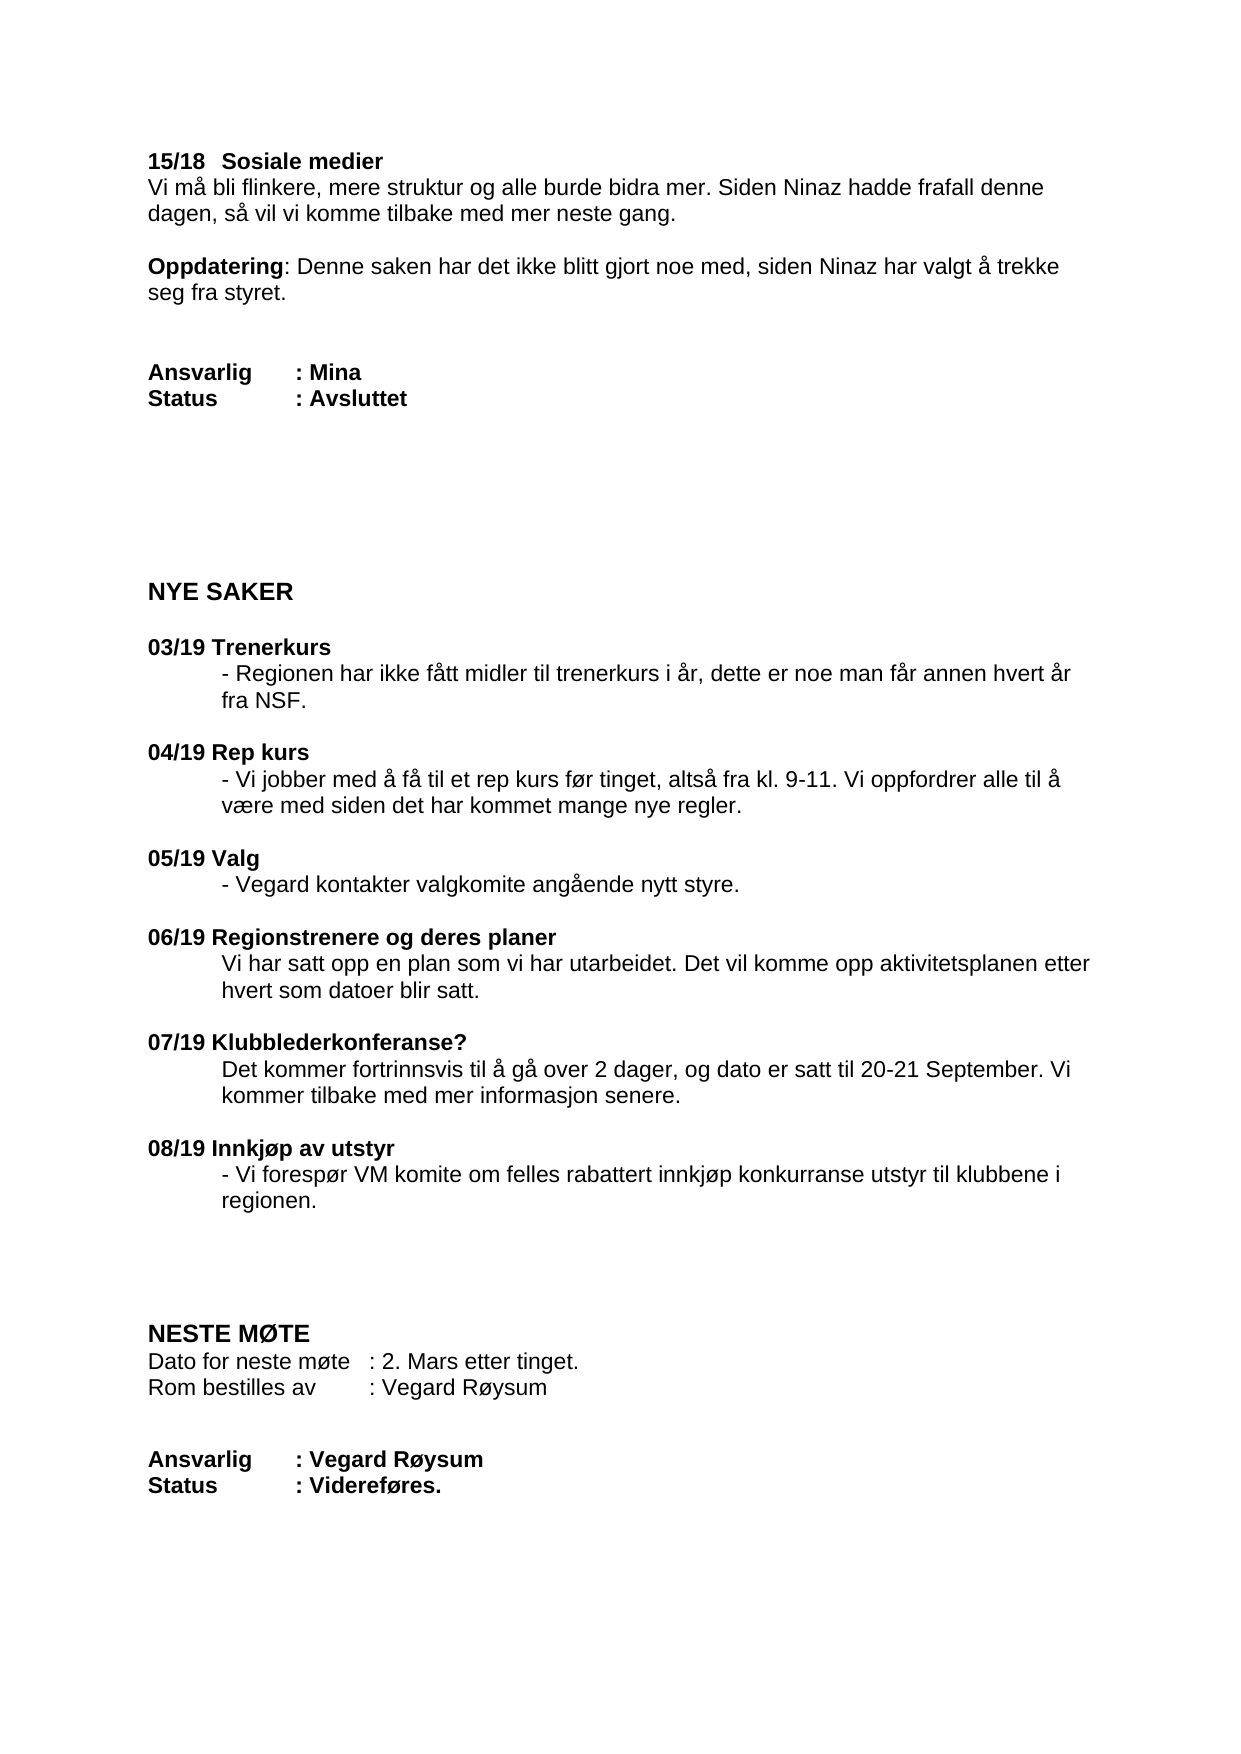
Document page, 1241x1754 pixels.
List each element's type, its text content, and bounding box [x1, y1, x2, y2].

text Vi må bli flinkere, mere struktur og alle burde bidra mer. Siden Ninaz hadde frafall denne dagen, så vil vi komme tilbake med mer neste gang. [148, 174, 1093, 227]
text Ansvarlig : Mina [148, 358, 1093, 385]
text 08/19 Innkjøp av utstyr [148, 1135, 1093, 1161]
text - Vegard kontakter valgkomite angående nytt styre. [148, 871, 1093, 897]
text Det kommer fortrinnsvis til å gå over 2 dager, og dato er satt til 20-21 September. Vi kommer tilbake med mer informasjon senere. [221, 1056, 1093, 1108]
text Status : Videreføres. [148, 1472, 1093, 1499]
text - Vi forespør VM komite om felles rabattert innkjøp konkurranse utstyr til klubbene i regionen. [221, 1161, 1093, 1214]
text Status : Avsluttet [148, 385, 1093, 411]
text 05/19 Valg [148, 845, 1093, 871]
text - Vi jobber med å få til et rep kurs før tinget, altså fra kl. 9-11. Vi oppfordrer alle til å være med siden det har kommet mange nye regler. [221, 766, 1093, 818]
text 15/18 Sosiale medier [148, 148, 1093, 174]
text 07/19 Klubblederkonferanse? [148, 1029, 1093, 1056]
text Oppdatering: Denne saken har det ikke blitt gjort noe med, siden Ninaz har valgt å trekke seg fra styret. [148, 253, 1093, 306]
text 03/19 Trenerkurs [148, 634, 1093, 660]
text Rom bestilles av : Vegard Røysum [148, 1374, 1093, 1401]
text Ansvarlig : Vegard Røysum [148, 1446, 1093, 1472]
text - Regionen har ikke fått midler til trenerkurs i år, dette er noe man får annen hvert år fra NSF. [221, 660, 1093, 713]
text Vi har satt opp en plan som vi har utarbeidet. Det vil komme opp aktivitetsplanen etter hvert som datoer blir satt. [221, 950, 1093, 1003]
text Dato for neste møte : 2. Mars etter tinget. [148, 1348, 1093, 1374]
text 06/19 Regionstrenere og deres planer [148, 924, 1093, 950]
text NESTE MØTE [148, 1319, 1093, 1348]
text 04/19 Rep kurs [148, 739, 1093, 766]
text NYE SAKER [148, 576, 1093, 605]
